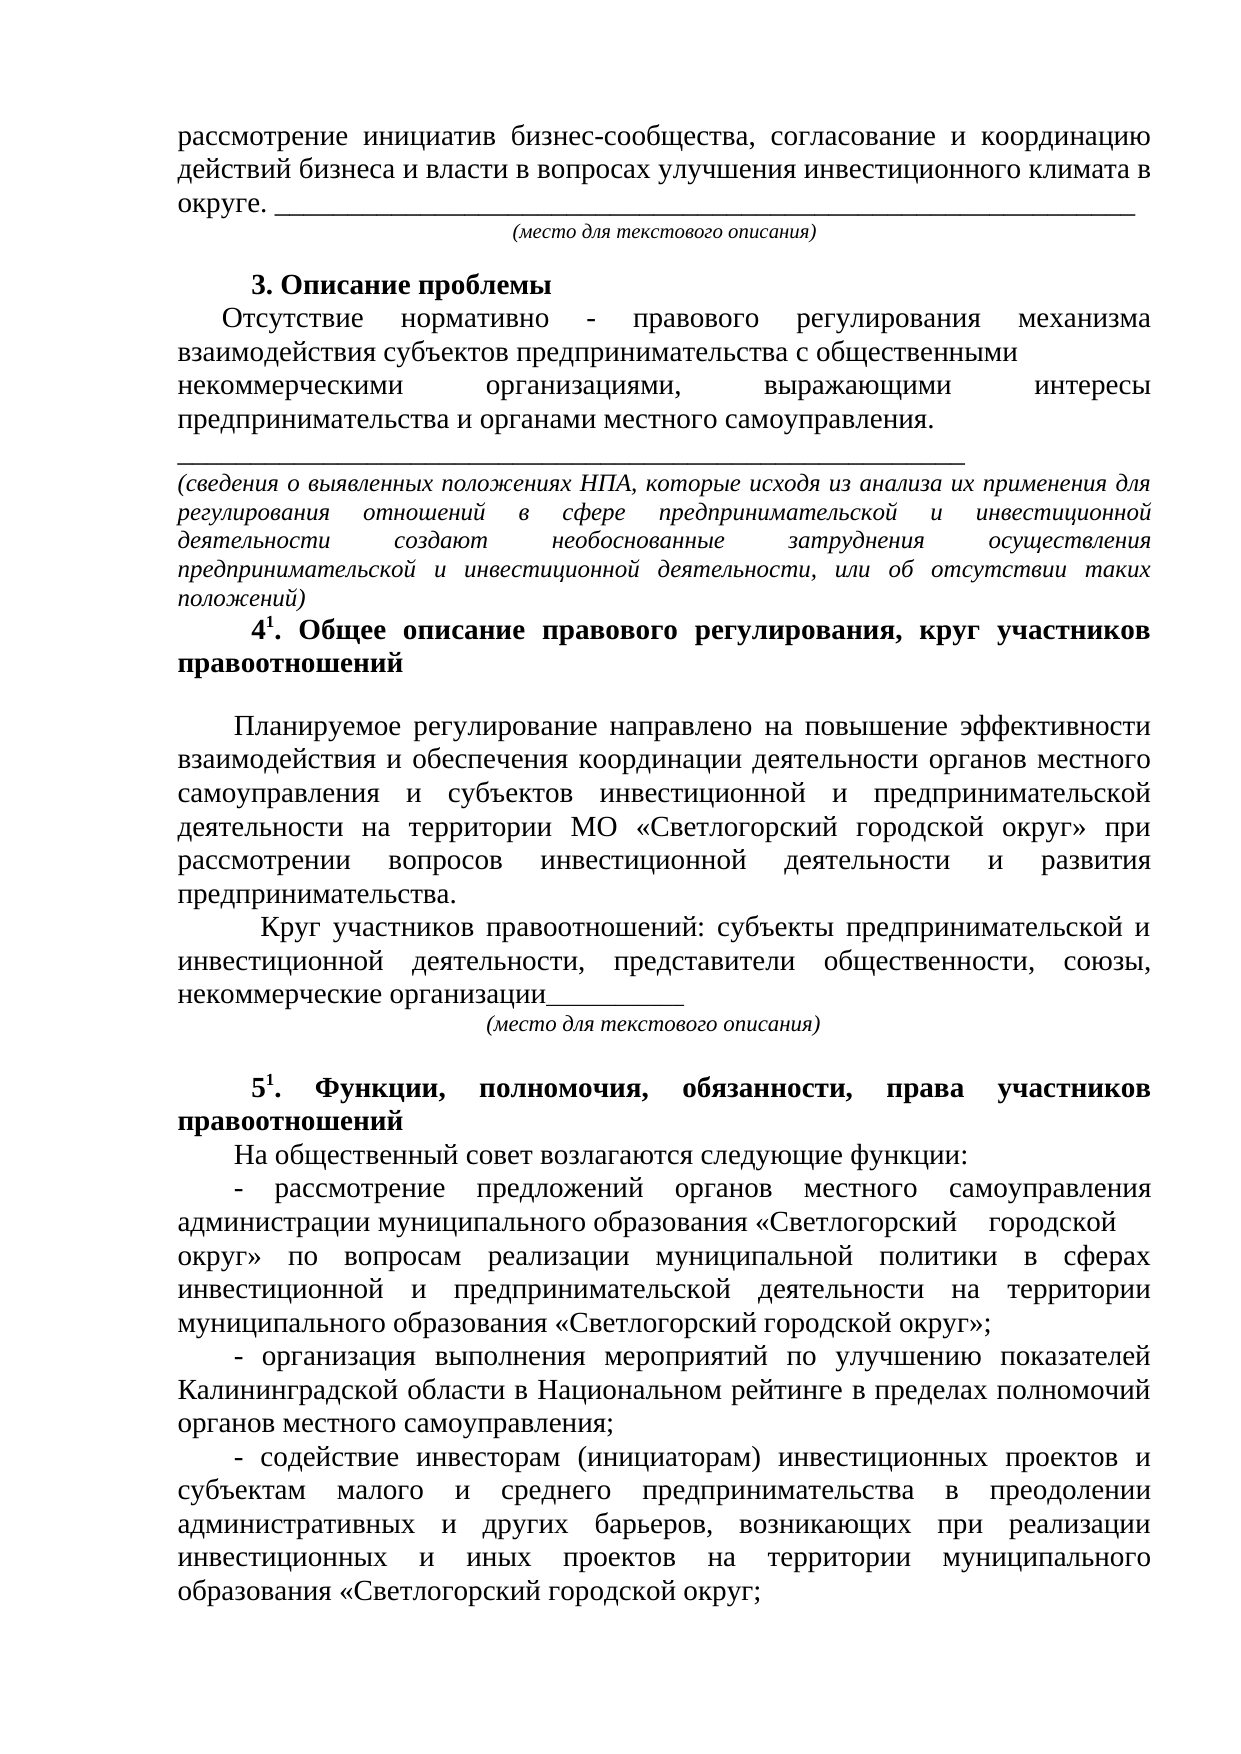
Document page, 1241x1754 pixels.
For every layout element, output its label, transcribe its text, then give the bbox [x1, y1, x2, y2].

text - содействие инвесторам (инициаторам) инвестиционных проектов и субъектам малого и среднего предпринимательства в преодолении административных и других барьеров, возникающих при реализации инвестиционных и иных проектов на территории муниципального образования «Светлогорский городской округ; [177, 1439, 1152, 1607]
text (сведения о выявленных положениях НПА, которые исходя из анализа их применения для регулирования отношений в сфере предпринимательской и инвестиционной деятельности создают необоснованные затруднения осуществления предпринимательской и инвестиционной деятельности, или об отсутствии таких положений) [177, 468, 1152, 612]
text Отсутствие нормативно - правового регулирования механизма взаимодействия субъектов предпринимательства с общественными [177, 300, 1152, 367]
text некоммерческими организациями, выражающими интересы предпринимательства и органами местного самоуправления. [177, 367, 1152, 434]
text На общественный совет возлагаются следующие функции: [177, 1137, 1152, 1171]
text (место для текстового описания) [177, 219, 1152, 243]
text 41. Общее описание правового регулирования, круг участников правоотношений [177, 612, 1152, 679]
text (место для текстового описания) [177, 1010, 1152, 1036]
text 3. Описание проблемы [177, 267, 1152, 300]
text 51. Функции, полномочия, обязанности, права участников правоотношений [177, 1070, 1152, 1137]
text Круг участников правоотношений: субъекты предпринимательской и инвестиционной деятельности, представители общественности, союзы, некоммерческие организации____________ [177, 909, 1152, 1010]
text - организация выполнения мероприятий по улучшению показателей Калининградской области в Национальном рейтинге в пределах полномочий органов местного самоуправления; [177, 1338, 1152, 1439]
text - рассмотрение предложений органов местного самоуправления администрации муниципального образования «Светлогорский городской округ» по вопросам реализации муниципальной политики в сферах инвестиционной и предпринимательской деятельности на территории муниципального образования «Светлогорский городской округ»; [177, 1171, 1152, 1338]
text Планируемое регулирование направлено на повышение эффективности взаимодействия и обеспечения координации деятельности органов местного самоуправления и субъектов инвестиционной и предпринимательской деятельности на территории МО «Светлогорский городской округ» при рассмотрении вопросов инвестиционной деятельности и развития предпринимательства. [177, 708, 1152, 909]
text ______________________________________________________ [177, 434, 1152, 468]
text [177, 118, 1152, 219]
